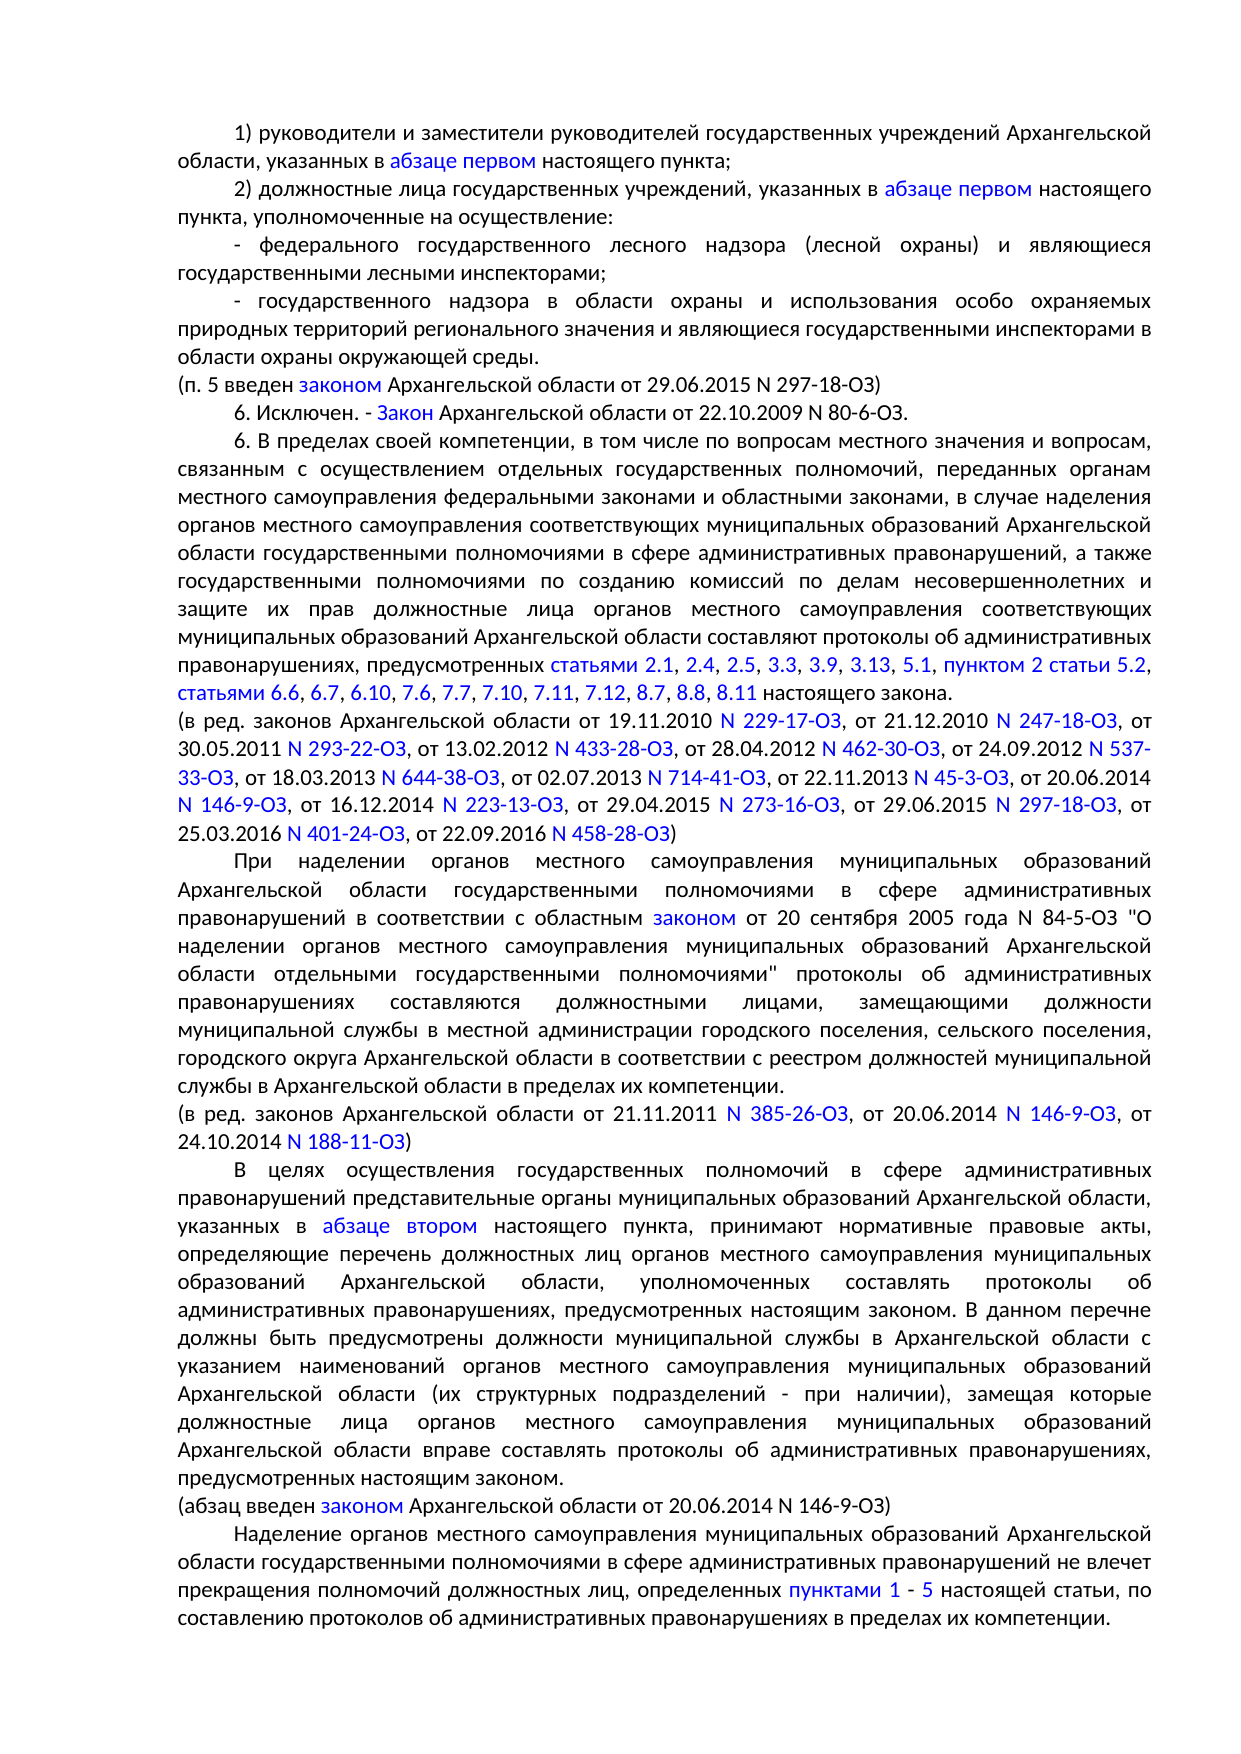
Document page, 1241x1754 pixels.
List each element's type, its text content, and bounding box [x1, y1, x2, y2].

text - государственного надзора в области охраны и использования особо охраняемых природных территорий регионального значения и являющиеся государственными инспекторами в области охраны окружающей среды. [177, 286, 1152, 370]
text В целях осуществления государственных полномочий в сфере административных правонарушений представительные органы муниципальных образований Архангельской области, указанных в абзаце втором настоящего пункта, принимают нормативные правовые акты, определяющие перечень должностных лиц органов местного самоуправления муниципальных образований Архангельской области, уполномоченных составлять протоколы об административных правонарушениях, предусмотренных настоящим законом. В данном перечне должны быть предусмотрены должности муниципальной службы в Архангельской области с указанием наименований органов местного самоуправления муниципальных образований Архангельской области (их структурных подразделений - при наличии), замещая которые должностные лица органов местного самоуправления муниципальных образований Архангельской области вправе составлять протоколы об административных правонарушениях, предусмотренных настоящим законом. [177, 1155, 1152, 1491]
text (в ред. законов Архангельской области от 21.11.2011 N 385-26-ОЗ, от 20.06.2014 N 146-9-ОЗ, от 24.10.2014 N 188-11-ОЗ) [177, 1099, 1152, 1155]
text (п. 5 введен законом Архангельской области от 29.06.2015 N 297-18-ОЗ) [177, 370, 1152, 398]
text 6. В пределах своей компетенции, в том числе по вопросам местного значения и вопросам, связанным с осуществлением отдельных государственных полномочий, переданных органам местного самоуправления федеральными законами и областными законами, в случае наделения органов местного самоуправления соответствующих муниципальных образований Архангельской области государственными полномочиями в сфере административных правонарушений, а также государственными полномочиями по созданию комиссий по делам несовершеннолетних и защите их прав должностные лица органов местного самоуправления соответствующих муниципальных образований Архангельской области составляют протоколы об административных правонарушениях, предусмотренных статьями 2.1, 2.4, 2.5, 3.3, 3.9, 3.13, 5.1, пунктом 2 статьи 5.2, статьями 6.6, 6.7, 6.10, 7.6, 7.7, 7.10, 7.11, 7.12, 8.7, 8.8, 8.11 настоящего закона. [177, 426, 1152, 707]
text (в ред. законов Архангельской области от 19.11.2010 N 229-17-ОЗ, от 21.12.2010 N 247-18-ОЗ, от 30.05.2011 N 293-22-ОЗ, от 13.02.2012 N 433-28-ОЗ, от 28.04.2012 N 462-30-ОЗ, от 24.09.2012 N 537-33-ОЗ, от 18.03.2013 N 644-38-ОЗ, от 02.07.2013 N 714-41-ОЗ, от 22.11.2013 N 45-3-ОЗ, от 20.06.2014 N 146-9-ОЗ, от 16.12.2014 N 223-13-ОЗ, от 29.04.2015 N 273-16-ОЗ, от 29.06.2015 N 297-18-ОЗ, от 25.03.2016 N 401-24-ОЗ, от 22.09.2016 N 458-28-ОЗ) [177, 707, 1152, 847]
text Наделение органов местного самоуправления муниципальных образований Архангельской области государственными полномочиями в сфере административных правонарушений не влечет прекращения полномочий должностных лиц, определенных пунктами 1 - 5 настоящей статьи, по составлению протоколов об административных правонарушениях в пределах их компетенции. [177, 1519, 1152, 1631]
text 6. Исключен. - Закон Архангельской области от 22.10.2009 N 80-6-ОЗ. [177, 398, 1152, 426]
text - федерального государственного лесного надзора (лесной охраны) и являющиеся государственными лесными инспекторами; [177, 230, 1152, 286]
text 1) руководители и заместители руководителей государственных учреждений Архангельской области, указанных в абзаце первом настоящего пункта; [177, 118, 1152, 174]
text 2) должностные лица государственных учреждений, указанных в абзаце первом настоящего пункта, уполномоченные на осуществление: [177, 174, 1152, 230]
text При наделении органов местного самоуправления муниципальных образований Архангельской области государственными полномочиями в сфере административных правонарушений в соответствии с областным законом от 20 сентября 2005 года N 84-5-ОЗ "О наделении органов местного самоуправления муниципальных образований Архангельской области отдельными государственными полномочиями" протоколы об административных правонарушениях составляются должностными лицами, замещающими должности муниципальной службы в местной администрации городского поселения, сельского поселения, городского округа Архангельской области в соответствии с реестром должностей муниципальной службы в Архангельской области в пределах их компетенции. [177, 847, 1152, 1099]
text (абзац введен законом Архангельской области от 20.06.2014 N 146-9-ОЗ) [177, 1491, 1152, 1519]
